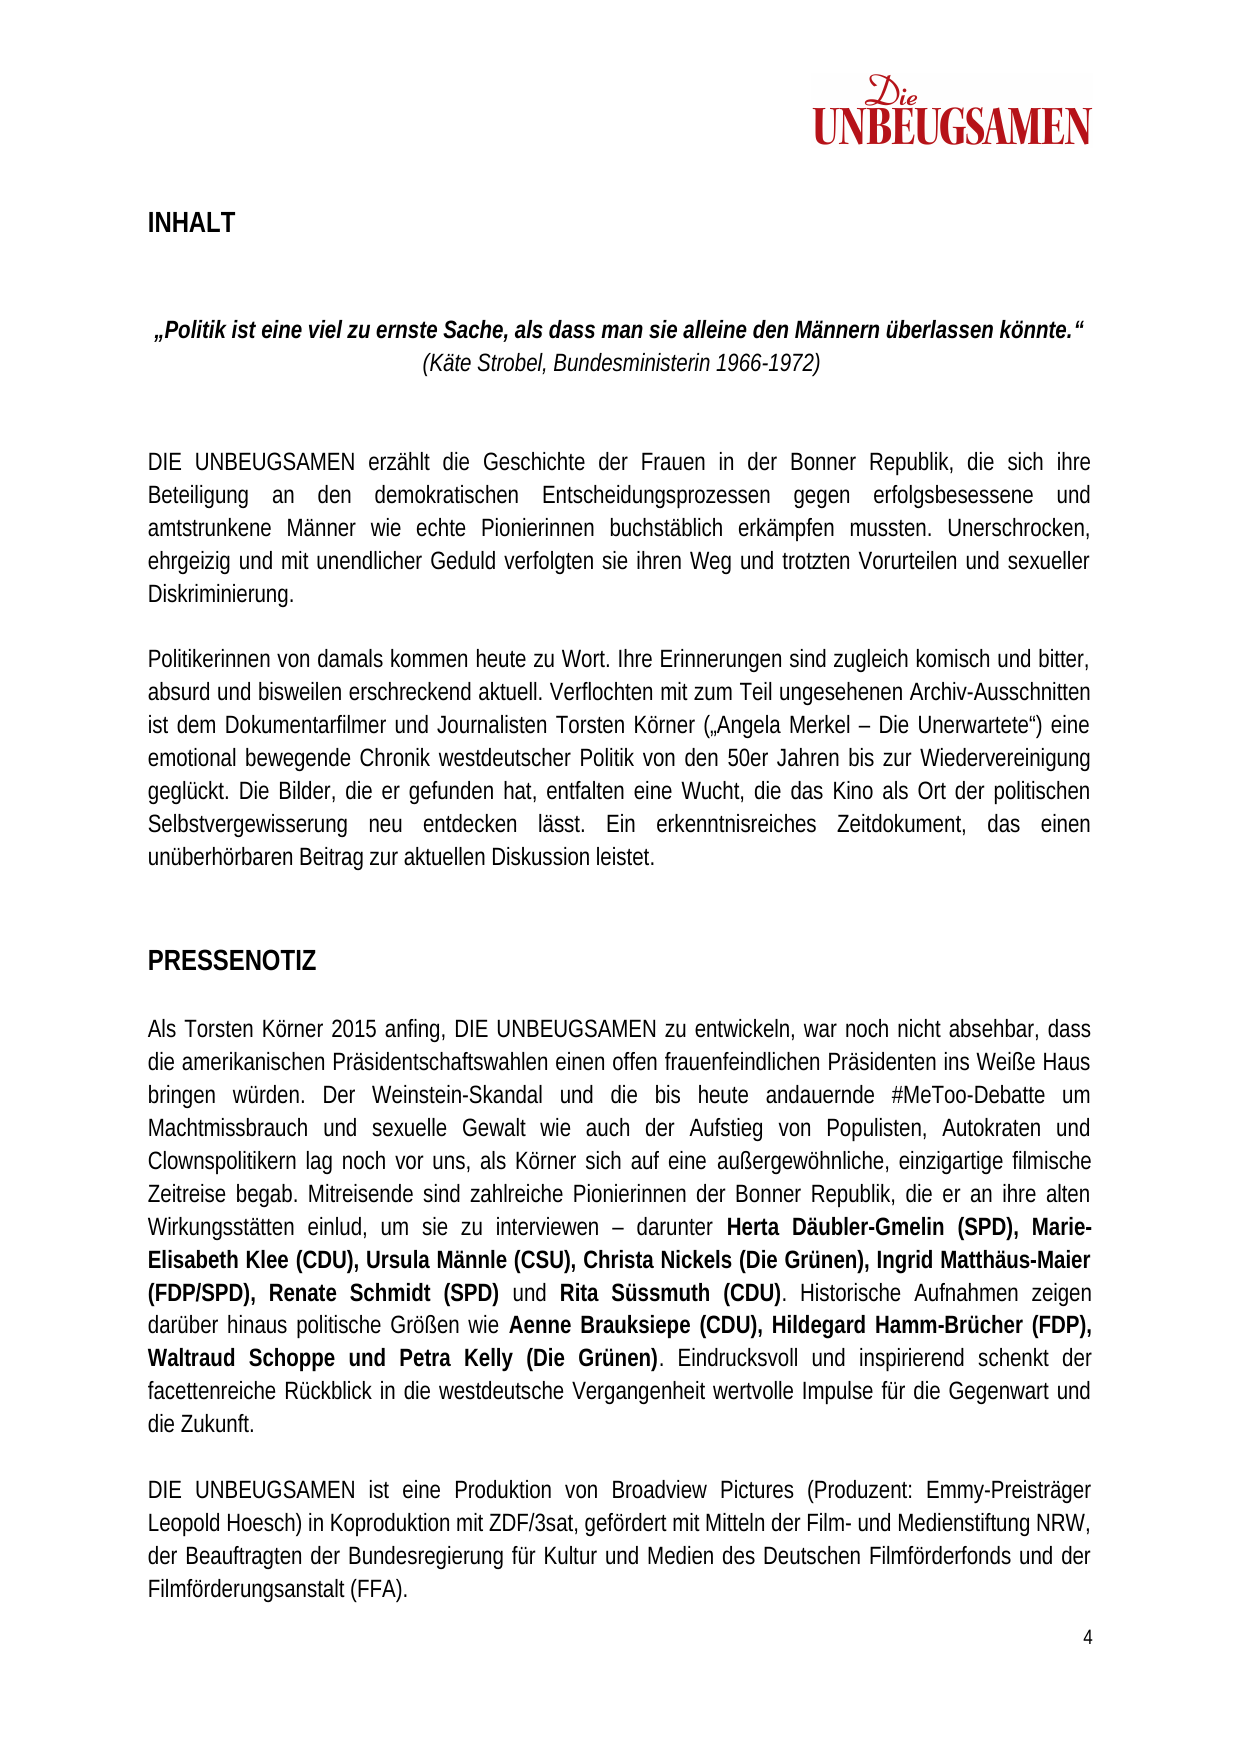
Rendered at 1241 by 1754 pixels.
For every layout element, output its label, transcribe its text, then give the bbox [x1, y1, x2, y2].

text INHALT [148, 206, 1093, 239]
text Politikerinnen von damals kommen heute zu Wort. Ihre Erinnerungen sind zugleich komisch und bitter, absurd und bisweilen erschreckend aktuell. Verflochten mit zum Teil ungesehenen Archiv-Ausschnitten ist dem Dokumentarfilmer und Journalisten Torsten Körner („Angela Merkel – Die Unerwartete“) eine emotional bewegende Chronik westdeutscher Politik von den 50er Jahren bis zur Wiedervereinigung geglückt. Die Bilder, die er gefunden hat, entfalten eine Wucht, die das Kino als Ort der politischen Selbstvergewisserung neu entdecken lässt. Ein erkenntnisreiches Zeitdokument, das einen unüberhörbaren Beitrag zur aktuellen Diskussion leistet. [148, 644, 1093, 871]
text DIE UNBEUGSAMEN ist eine Produktion von Broadview Pictures (Produzent: Emmy-Preisträger Leopold Hoesch) in Koproduktion mit ZDF/3sat, gefördert mit Mitteln der Film- und Medienstiftung NRW, der Beauftragten der Bundesregierung für Kultur und Medien des Deutschen Filmförderfonds und der Filmförderungsanstalt (FFA). [148, 1475, 1093, 1602]
text Als Torsten Körner 2015 anfing, DIE UNBEUGSAMEN zu entwickeln, war noch nicht absehbar, dass die amerikanischen Präsidentschaftswahlen einen offen frauenfeindlichen Präsidenten ins Weiße Haus bringen würden. Der Weinstein-Skandal und die bis heute andauernde #MeToo-Debatte um Machtmissbrauch und sexuelle Gewalt wie auch der Aufstieg von Populisten, Autokraten und Clownspolitikern lag noch vor uns, als Körner sich auf eine außergewöhnliche, einzigartige filmische Zeitreise begab. Mitreisende sind zahlreiche Pionierinnen der Bonner Republik, die er an ihre alten Wirkungsstätten einlud, um sie zu interviewen – darunter Herta Däubler-Gmelin (SPD), Marie-Elisabeth Klee (CDU), Ursula Männle (CSU), Christa Nickels (Die Grünen), Ingrid Matthäus-Maier (FDP/SPD), Renate Schmidt (SPD) und Rita Süssmuth (CDU). Historische Aufnahmen zeigen darüber hinaus politische Größen wie Aenne Brauksiepe (CDU), Hildegard Hamm-Brücher (FDP), Waltraud Schoppe und Petra Kelly (Die Grünen). Eindrucksvoll und inspirierend schenkt der facettenreiche Rückblick in die westdeutsche Vergangenheit wertvolle Impulse für die Gegenwart und die Zukunft. [148, 1014, 1093, 1438]
text DIE UNBEUGSAMEN erzählt die Geschichte der Frauen in der Bonner Republik, die sich ihre Beteiligung an den demokratischen Entscheidungsprozessen gegen erfolgsbesessene und amtstrunkene Männer wie echte Pionierinnen buchstäblich erkämpfen mussten. Unerschrocken, ehrgeizig und mit unendlicher Geduld verfolgten sie ihren Weg und trotzten Vorurteilen und sexueller Diskriminierung. [148, 447, 1093, 607]
text PRESSENOTIZ [148, 943, 1093, 976]
picture [811, 73, 1093, 148]
text „Politik ist eine viel zu ernste Sache, als dass man sie alleine den Männern überlassen könnte.“ [148, 315, 1093, 344]
text (Käte Strobel, Bundesministerin 1966-1972) [148, 348, 1093, 377]
